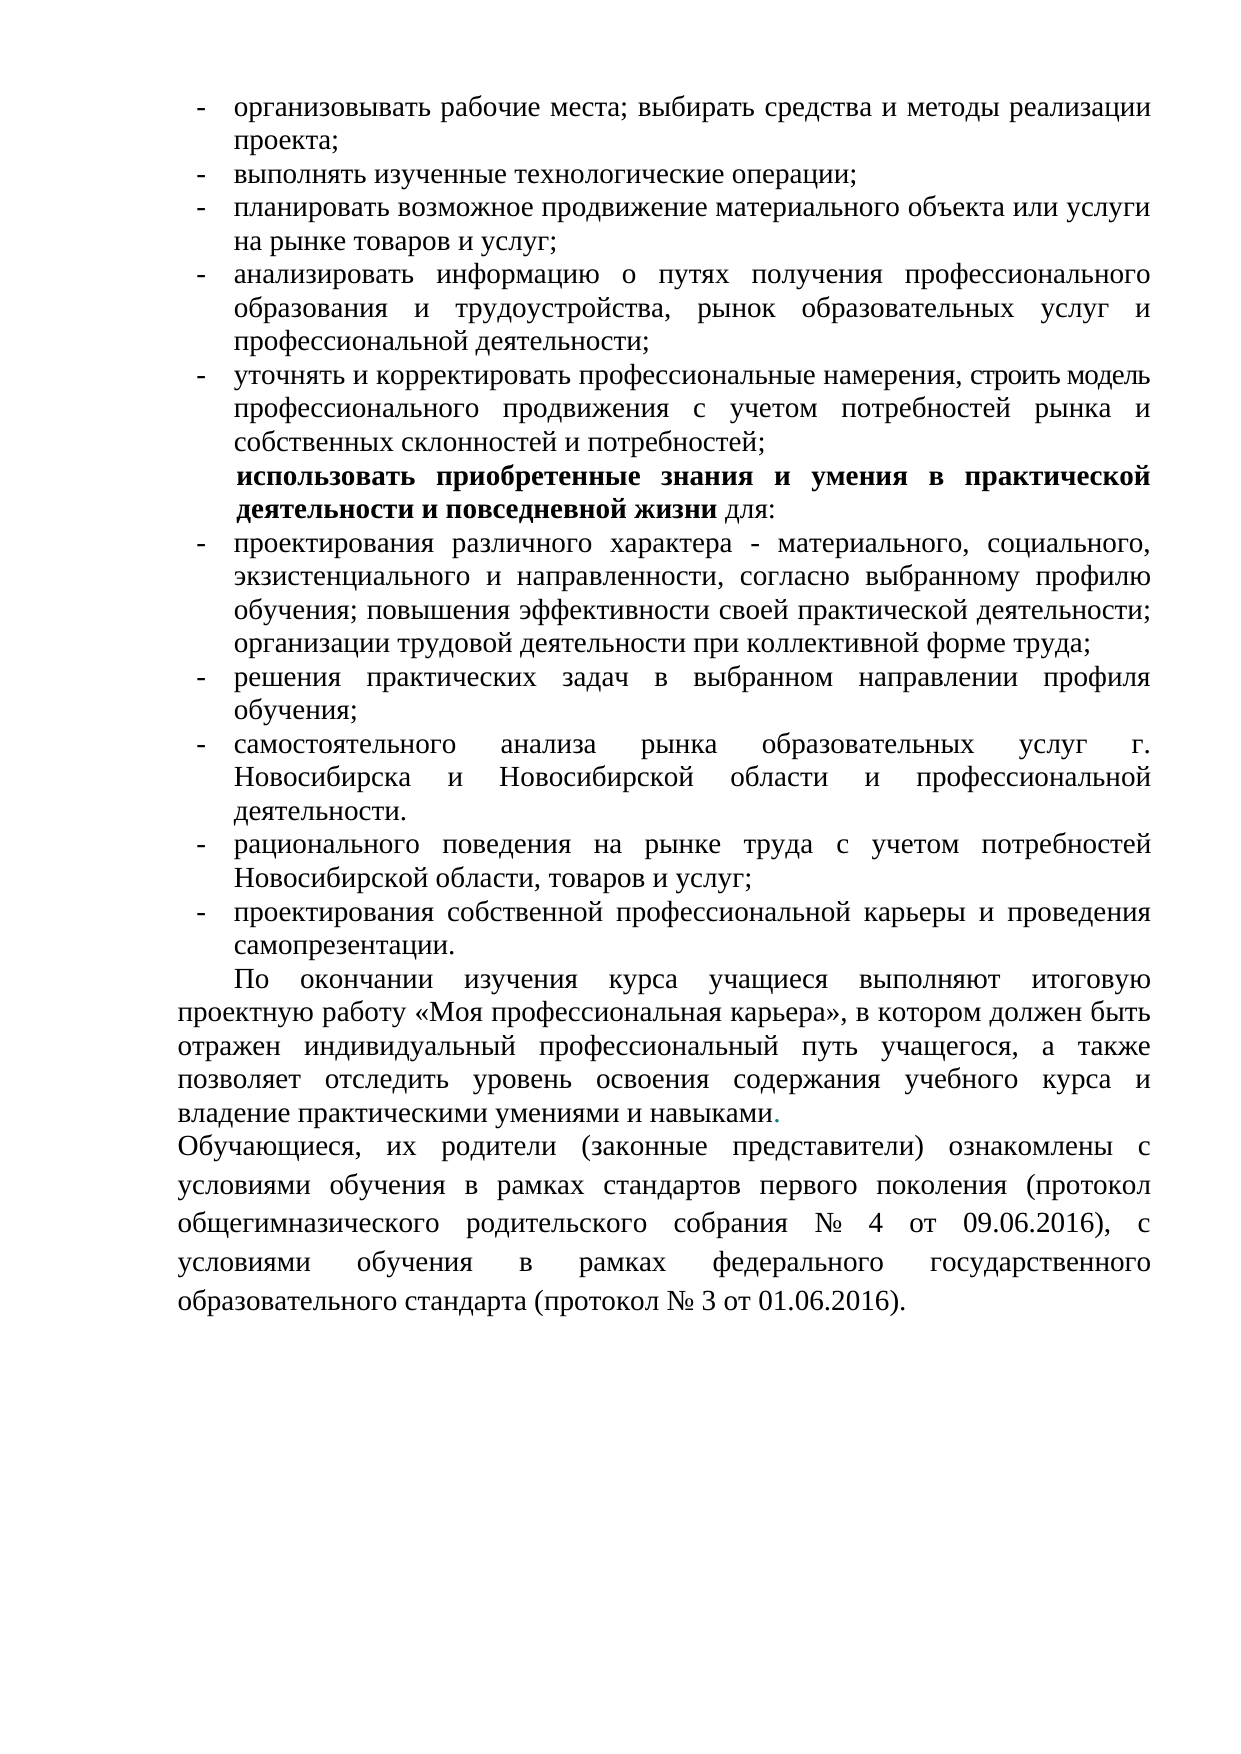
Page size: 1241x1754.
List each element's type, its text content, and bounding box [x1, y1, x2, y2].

list решения практических задач в выбранном направлении профиля обучения; [196, 659, 1152, 726]
list самостоятельного анализа рынка образовательных услуг г. Новосибирска и Новосибирской области и профессиональной деятельности. [196, 726, 1152, 827]
list планировать возможное продвижение материального объекта или услуги на рынке товаров и услуг; [196, 189, 1152, 256]
list анализировать информацию о путях получения профессионального образования и трудоустройства, рынок образовательных услуг и профессиональной деятельности; [196, 256, 1152, 357]
list организовывать рабочие места; выбирать средства и методы реализации проекта; [196, 89, 1152, 156]
list рационального поведения на рынке труда с учетом потребностей Новосибирской области, товаров и услуг; [196, 827, 1152, 894]
text По окончании изучения курса учащиеся выполняют итоговую проектную работу «Моя профессиональная карьера», в котором должен быть отражен индивидуальный профессиональный путь учащегося, а также позволяет отследить уровень освоения содержания учебного курса и владение практическими умениями и навыками. [177, 961, 1152, 1128]
list уточнять и корректировать профессиональные намерения, строить модель профессионального продвижения с учетом потребностей рынка и собственных склонностей и потребностей; [196, 357, 1152, 458]
list выполнять изученные технологические операции; [196, 156, 1152, 189]
text использовать приобретенные знания и умения в практической деятельности и повседневной жизни для: [236, 458, 1152, 525]
text Обучающиеся, их родители (законные представители) ознакомлены с условиями обучения в рамках стандартов первого поколения (протокол общегимназического родительского собрания № 4 от 09.06.2016), с условиями обучения в рамках федерального государственного образовательного стандарта (протокол № 3 от 01.06.2016). [177, 1128, 1152, 1316]
list проектирования собственной профессиональной карьеры и проведения самопрезентации. [196, 894, 1152, 961]
list проектирования различного характера - материального, социального, экзистенциального и направленности, согласно выбранному профилю обучения; повышения эффективности своей практической деятельности; организации трудовой деятельности при коллективной форме труда; [196, 525, 1152, 659]
